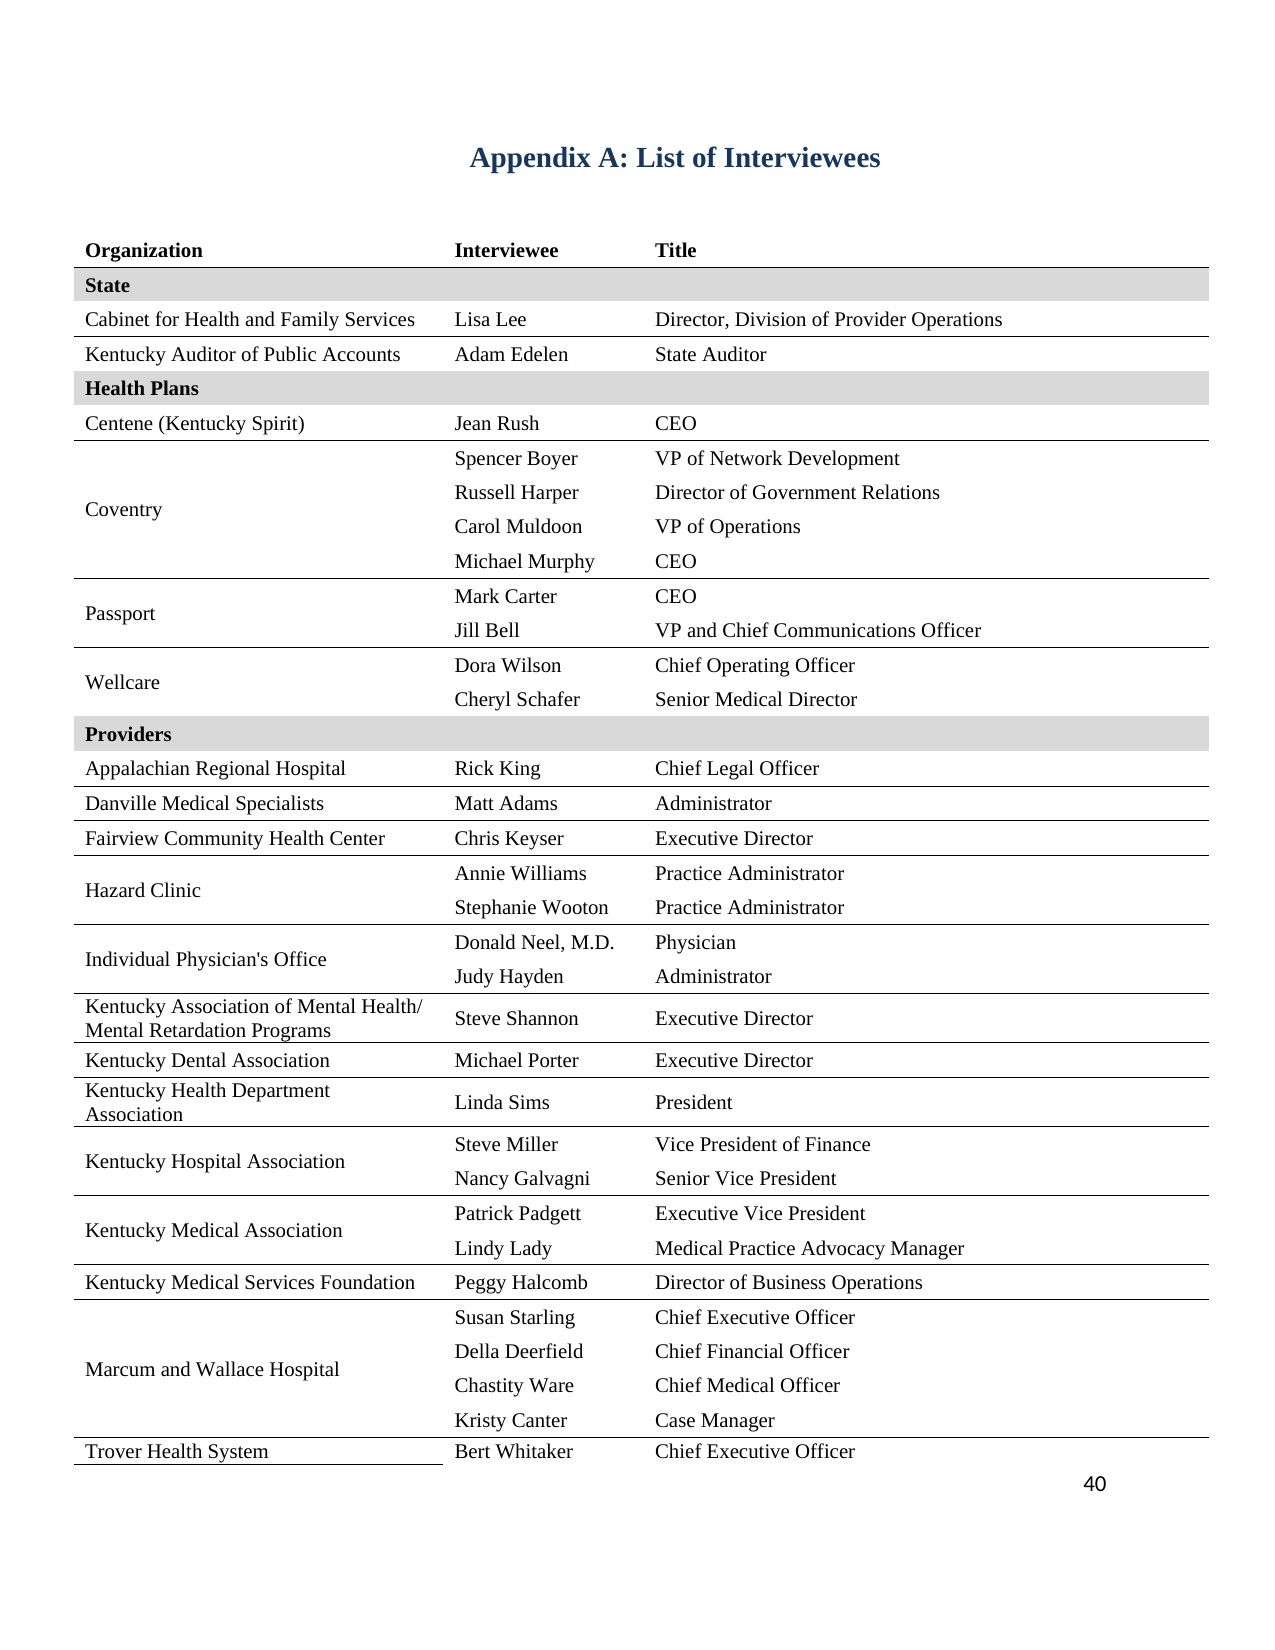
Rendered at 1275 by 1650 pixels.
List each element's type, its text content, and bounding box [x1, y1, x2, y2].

table_cell Kentucky Auditor of Public Accounts [74, 337, 443, 371]
table_cell Peggy Halcomb [443, 1265, 644, 1299]
table_cell Bert Whitaker [443, 1438, 644, 1464]
table_cell Chief Operating Officer [644, 648, 1209, 682]
table_header Title [644, 232, 1209, 267]
table_cell Practice Administrator [644, 856, 1209, 889]
table_cell Danville Medical Specialists [74, 787, 443, 820]
table_cell Director, Division of Provider Operations [644, 301, 1209, 336]
table_cell Lisa Lee [443, 301, 644, 336]
table_cell Medical Practice Advocacy Manager [644, 1230, 1209, 1264]
table_cell President [644, 1078, 1209, 1126]
table_cell Providers [74, 716, 443, 751]
table_cell Trover Health System [74, 1438, 443, 1464]
table_cell CEO [644, 405, 1209, 440]
table_cell Della Deerfield [443, 1334, 644, 1368]
table_cell VP of Operations [644, 509, 1209, 543]
table_cell Practice Administrator [644, 889, 1209, 924]
table_cell Kristy Canter [443, 1403, 644, 1437]
table_cell Vice President of Finance [644, 1127, 1209, 1161]
table_cell Chief Legal Officer [644, 751, 1209, 786]
table_cell Centene (Kentucky Spirit) [74, 405, 443, 440]
table_cell Cheryl Schafer [443, 682, 644, 716]
table_header Organization [74, 232, 443, 267]
table_cell Physician [644, 925, 1209, 958]
table_cell Executive Director [644, 821, 1209, 855]
table_cell Senior Medical Director [644, 682, 1209, 716]
table_cell Passport [74, 579, 443, 647]
table_cell Matt Adams [443, 787, 644, 820]
table_cell Mark Carter [443, 579, 644, 613]
table_cell Appalachian Regional Hospital [74, 751, 443, 786]
table_cell Director of Government Relations [644, 474, 1209, 509]
table_cell Chief Executive Officer [644, 1300, 1209, 1333]
table_cell [443, 371, 644, 405]
table_cell Dora Wilson [443, 648, 644, 682]
table_cell Carol Muldoon [443, 509, 644, 543]
table_cell Executive Vice President [644, 1196, 1209, 1230]
table_cell Linda Sims [443, 1078, 644, 1126]
table_cell Kentucky Medical Services Foundation [74, 1265, 443, 1299]
table_cell Adam Edelen [443, 337, 644, 371]
table_header Interviewee [443, 232, 644, 267]
table_cell VP and Chief Communications Officer [644, 613, 1209, 647]
table_cell Administrator [644, 959, 1209, 993]
table_cell Chris Keyser [443, 821, 644, 855]
table_cell Kentucky Hospital Association [74, 1127, 443, 1195]
table_cell Chief Executive Officer [644, 1438, 1209, 1464]
table_cell Case Manager [644, 1403, 1209, 1437]
table_cell Administrator [644, 787, 1209, 820]
table_cell Steve Shannon [443, 994, 644, 1042]
table_cell Stephanie Wooton [443, 889, 644, 924]
table_cell [443, 716, 644, 751]
table_cell State [74, 268, 443, 301]
table_cell Coventry [74, 441, 443, 578]
table_cell Nancy Galvagni [443, 1161, 644, 1195]
table_cell Spencer Boyer [443, 441, 644, 474]
table_cell [644, 268, 1209, 301]
table_cell VP of Network Development [644, 441, 1209, 474]
table_cell Fairview Community Health Center [74, 821, 443, 855]
table_cell [443, 268, 644, 301]
table_cell Individual Physician's Office [74, 925, 443, 993]
table_cell CEO [644, 544, 1209, 578]
table_cell Kentucky Association of Mental Health/ Mental Retardation Programs [74, 994, 443, 1042]
table_cell Patrick Padgett [443, 1196, 644, 1230]
text Appendix A: List of Interviewees [112, 140, 1200, 174]
table_cell Kentucky Health Department Association [74, 1078, 443, 1126]
table_cell Michael Porter [443, 1043, 644, 1077]
table_cell Susan Starling [443, 1300, 644, 1333]
table_cell Annie Williams [443, 856, 644, 889]
table_cell Executive Director [644, 994, 1209, 1042]
table_cell Chief Financial Officer [644, 1334, 1209, 1368]
table_cell State Auditor [644, 337, 1209, 371]
table_cell Lindy Lady [443, 1230, 644, 1264]
table_cell Donald Neel, M.D. [443, 925, 644, 958]
table_cell Kentucky Dental Association [74, 1043, 443, 1077]
table_cell Cabinet for Health and Family Services [74, 301, 443, 336]
table_cell [644, 371, 1209, 405]
table_cell Wellcare [74, 648, 443, 716]
table_cell CEO [644, 579, 1209, 613]
table_cell Steve Miller [443, 1127, 644, 1161]
table_cell [644, 716, 1209, 751]
table_cell Jill Bell [443, 613, 644, 647]
table_cell Judy Hayden [443, 959, 644, 993]
table_cell Chastity Ware [443, 1368, 644, 1403]
table_cell Russell Harper [443, 474, 644, 509]
table_cell Health Plans [74, 371, 443, 405]
table_cell Senior Vice President [644, 1161, 1209, 1195]
table_cell Michael Murphy [443, 544, 644, 578]
table_cell Rick King [443, 751, 644, 786]
table_cell Executive Director [644, 1043, 1209, 1077]
table_cell Jean Rush [443, 405, 644, 440]
table_cell Marcum and Wallace Hospital [74, 1300, 443, 1437]
table_cell Director of Business Operations [644, 1265, 1209, 1299]
table_cell Kentucky Medical Association [74, 1196, 443, 1264]
table_cell Hazard Clinic [74, 856, 443, 924]
table_cell Chief Medical Officer [644, 1368, 1209, 1403]
